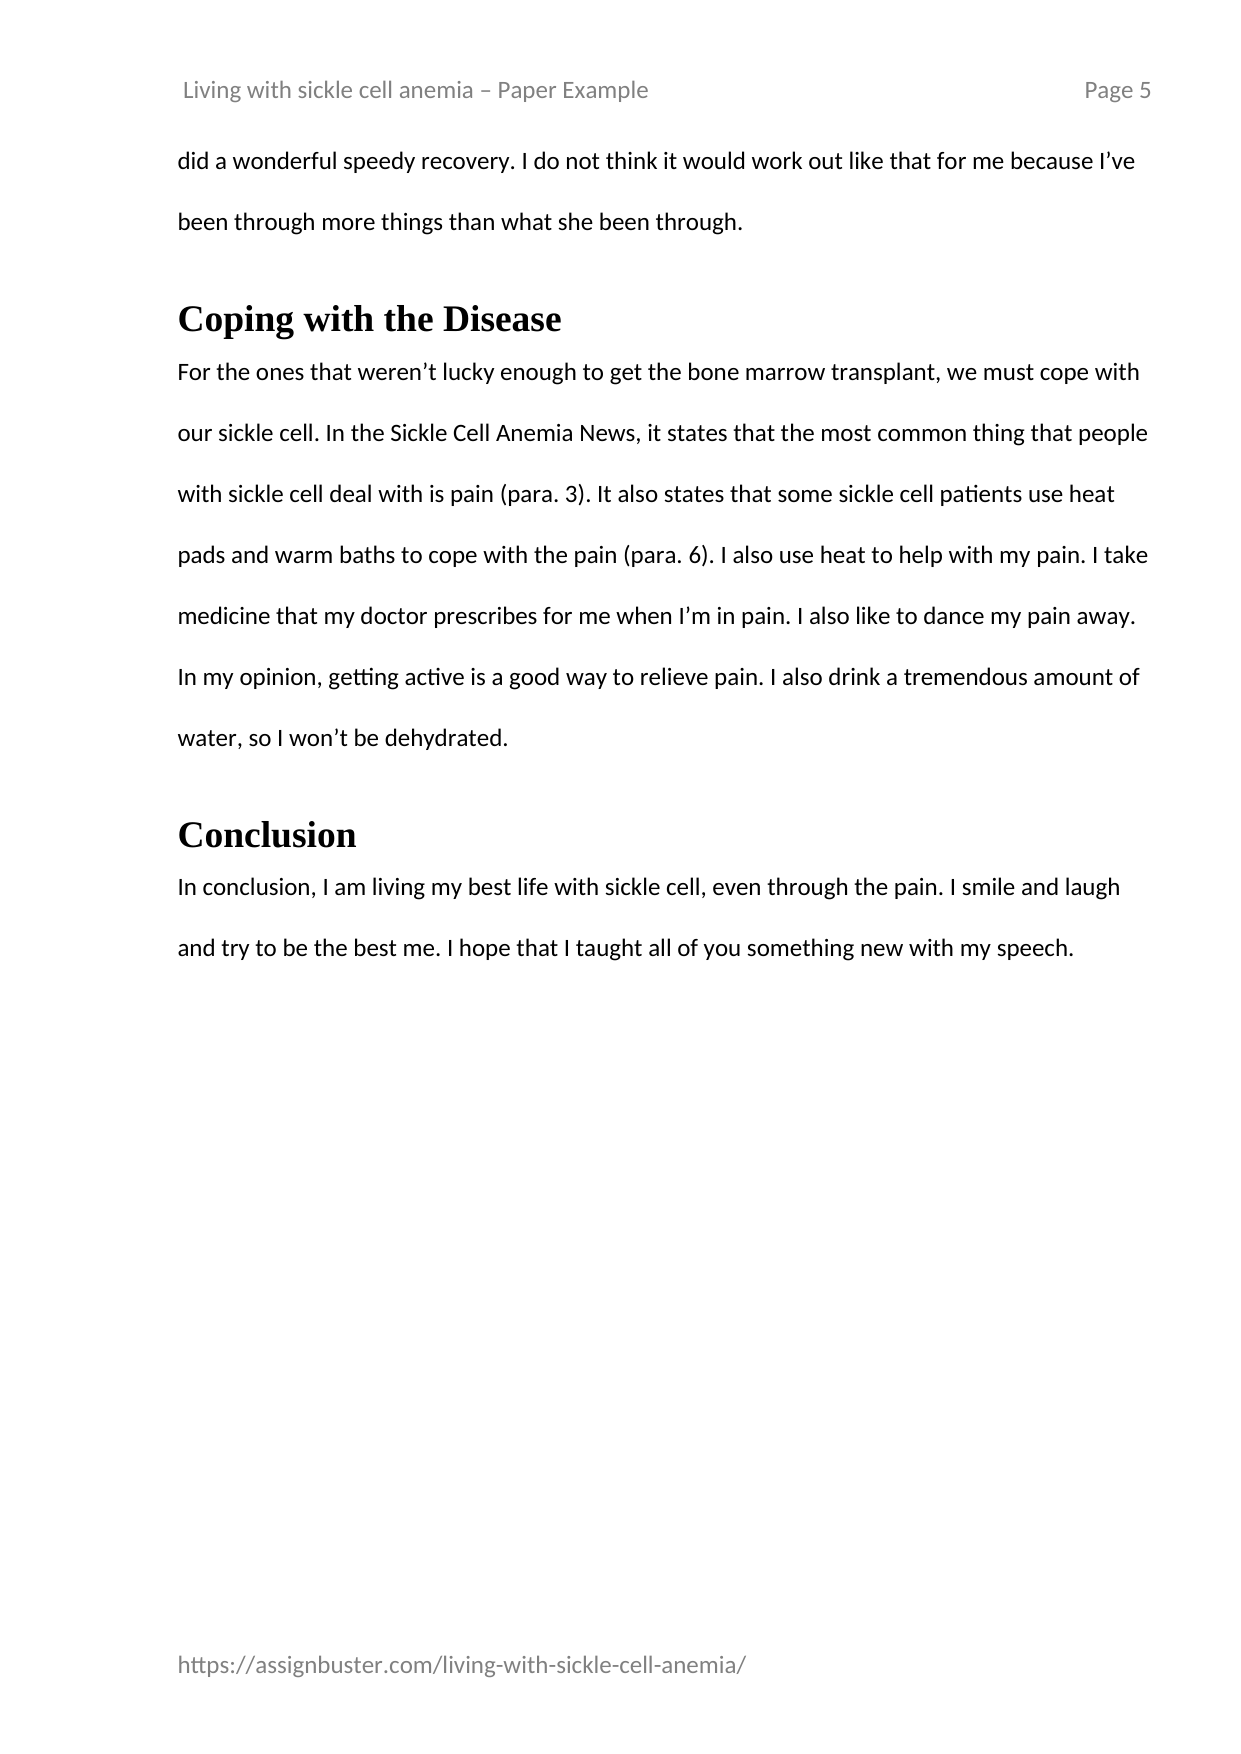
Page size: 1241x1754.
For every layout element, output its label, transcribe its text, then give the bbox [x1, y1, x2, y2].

text For the ones that weren’t lucky enough to get the bone marrow transplant, we must cope with our sickle cell. In the Sickle Cell Anemia News, it states that the most common thing that people with sickle cell deal with is pain (para. 3). It also states that some sickle cell patients use heat pads and warm baths to cope with the pain (para. 6). I also use heat to help with my pain. I take medicine that my doctor prescribes for me when I’m in pain. I also like to dance my pain away. In my opinion, getting active is a good way to relieve pain. I also drink a tremendous amount of water, so I won’t be dehydrated. [177, 356, 1152, 752]
subtitle Conclusion [177, 812, 1152, 856]
subtitle Coping with the Disease [177, 297, 1152, 340]
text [177, 145, 1152, 237]
text In conclusion, I am living my best life with sickle cell, even through the pain. I smile and laugh and try to be the best me. I hope that I taught all of you something new with my speech. [177, 871, 1152, 963]
